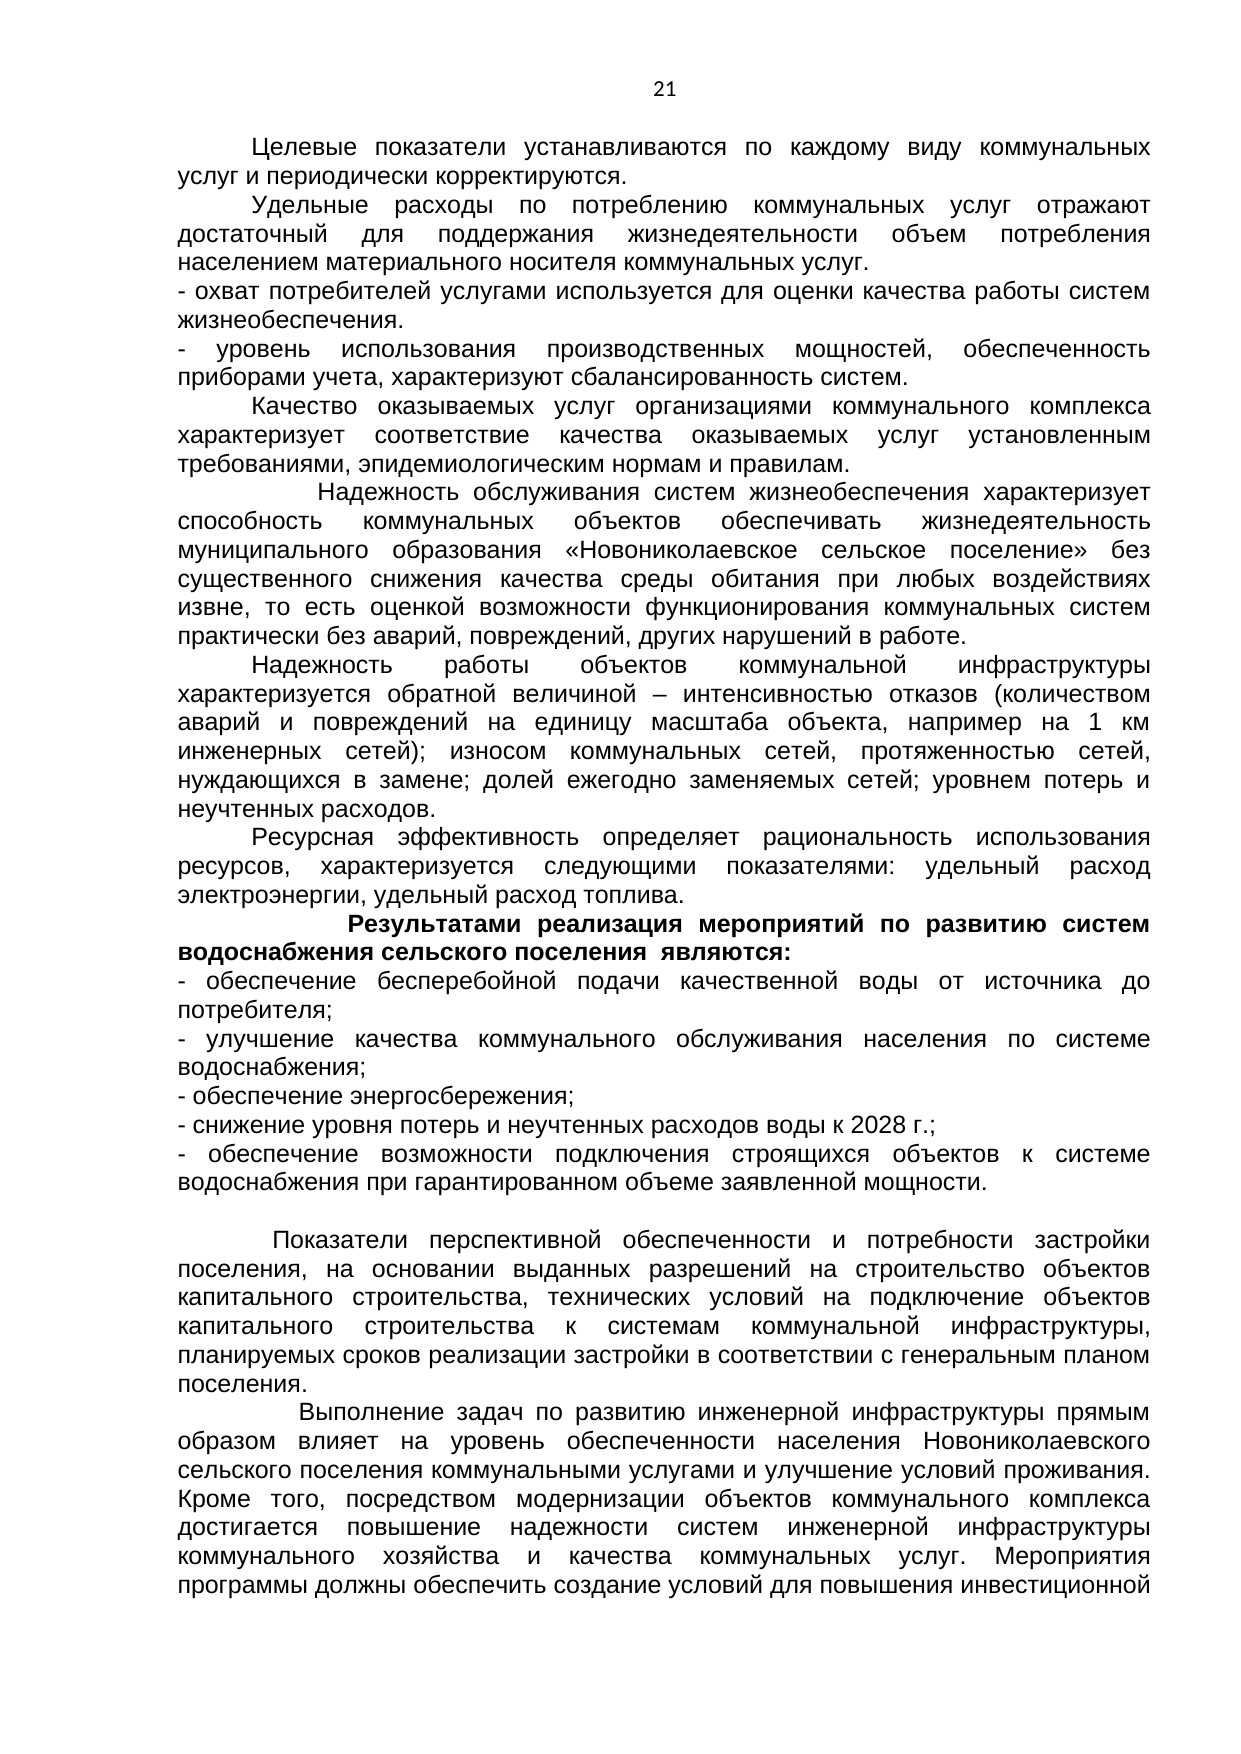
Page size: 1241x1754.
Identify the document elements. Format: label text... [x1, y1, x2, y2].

text Ресурсная эффективность определяет рациональность использования ресурсов, характеризуется следующими показателями: удельный расход электроэнергии, удельный расход топлива. [177, 822, 1152, 909]
text Качество оказываемых услуг организациями коммунального комплекса характеризует соответствие качества оказываемых услуг установленным требованиями, эпидемиологическим нормам и правилам. [177, 391, 1152, 477]
text - улучшение качества коммунального обслуживания населения по системе водоснабжения; [177, 1024, 1152, 1081]
text - обеспечение возможности подключения строящихся объектов к системе водоснабжения при гарантированном объеме заявленной мощности. [177, 1139, 1152, 1196]
text Целевые показатели устанавливаются по каждому виду коммунальных услуг и периодически корректируются. [177, 132, 1152, 190]
text - охват потребителей услугами используется для оценки качества работы систем жизнеобеспечения. [177, 276, 1152, 334]
text - уровень использования производственных мощностей, обеспеченность приборами учета, характеризуют сбалансированность систем. [177, 334, 1152, 391]
text - обеспечение энергосбережения; [177, 1081, 1152, 1110]
text - снижение уровня потерь и неучтенных расходов воды к 2028 г.; [177, 1110, 1152, 1139]
text Надежность работы объектов коммунальной инфраструктуры характеризуется обратной величиной – интенсивностью отказов (количеством аварий и повреждений на единицу масштаба объекта, например на 1 км инженерных сетей); износом коммунальных сетей, протяженностью сетей, нуждающихся в замене; долей ежегодно заменяемых сетей; уровнем потерь и неучтенных расходов. [177, 650, 1152, 822]
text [177, 1397, 1152, 1599]
text Показатели перспективной обеспеченности и потребности застройки поселения, на основании выданных разрешений на строительство объектов капитального строительства, технических условий на подключение объектов капитального строительства к системам коммунальной инфраструктуры, планируемых сроков реализации застройки в соответствии с генеральным планом поселения. [177, 1225, 1152, 1397]
text Результатами реализация мероприятий по развитию систем водоснабжения сельского поселения являются: [177, 909, 1152, 966]
text Удельные расходы по потреблению коммунальных услуг отражают достаточный для поддержания жизнедеятельности объем потребления населением материального носителя коммунальных услуг. [177, 190, 1152, 276]
text Надежность обслуживания систем жизнеобеспечения характеризует способность коммунальных объектов обеспечивать жизнедеятельность муниципального образования «Новониколаевское сельское поселение» без существенного снижения качества среды обитания при любых воздействиях извне, то есть оценкой возможности функционирования коммунальных систем практически без аварий, повреждений, других нарушений в работе. [177, 477, 1152, 650]
text - обеспечение бесперебойной подачи качественной воды от источника до потребителя; [177, 966, 1152, 1024]
